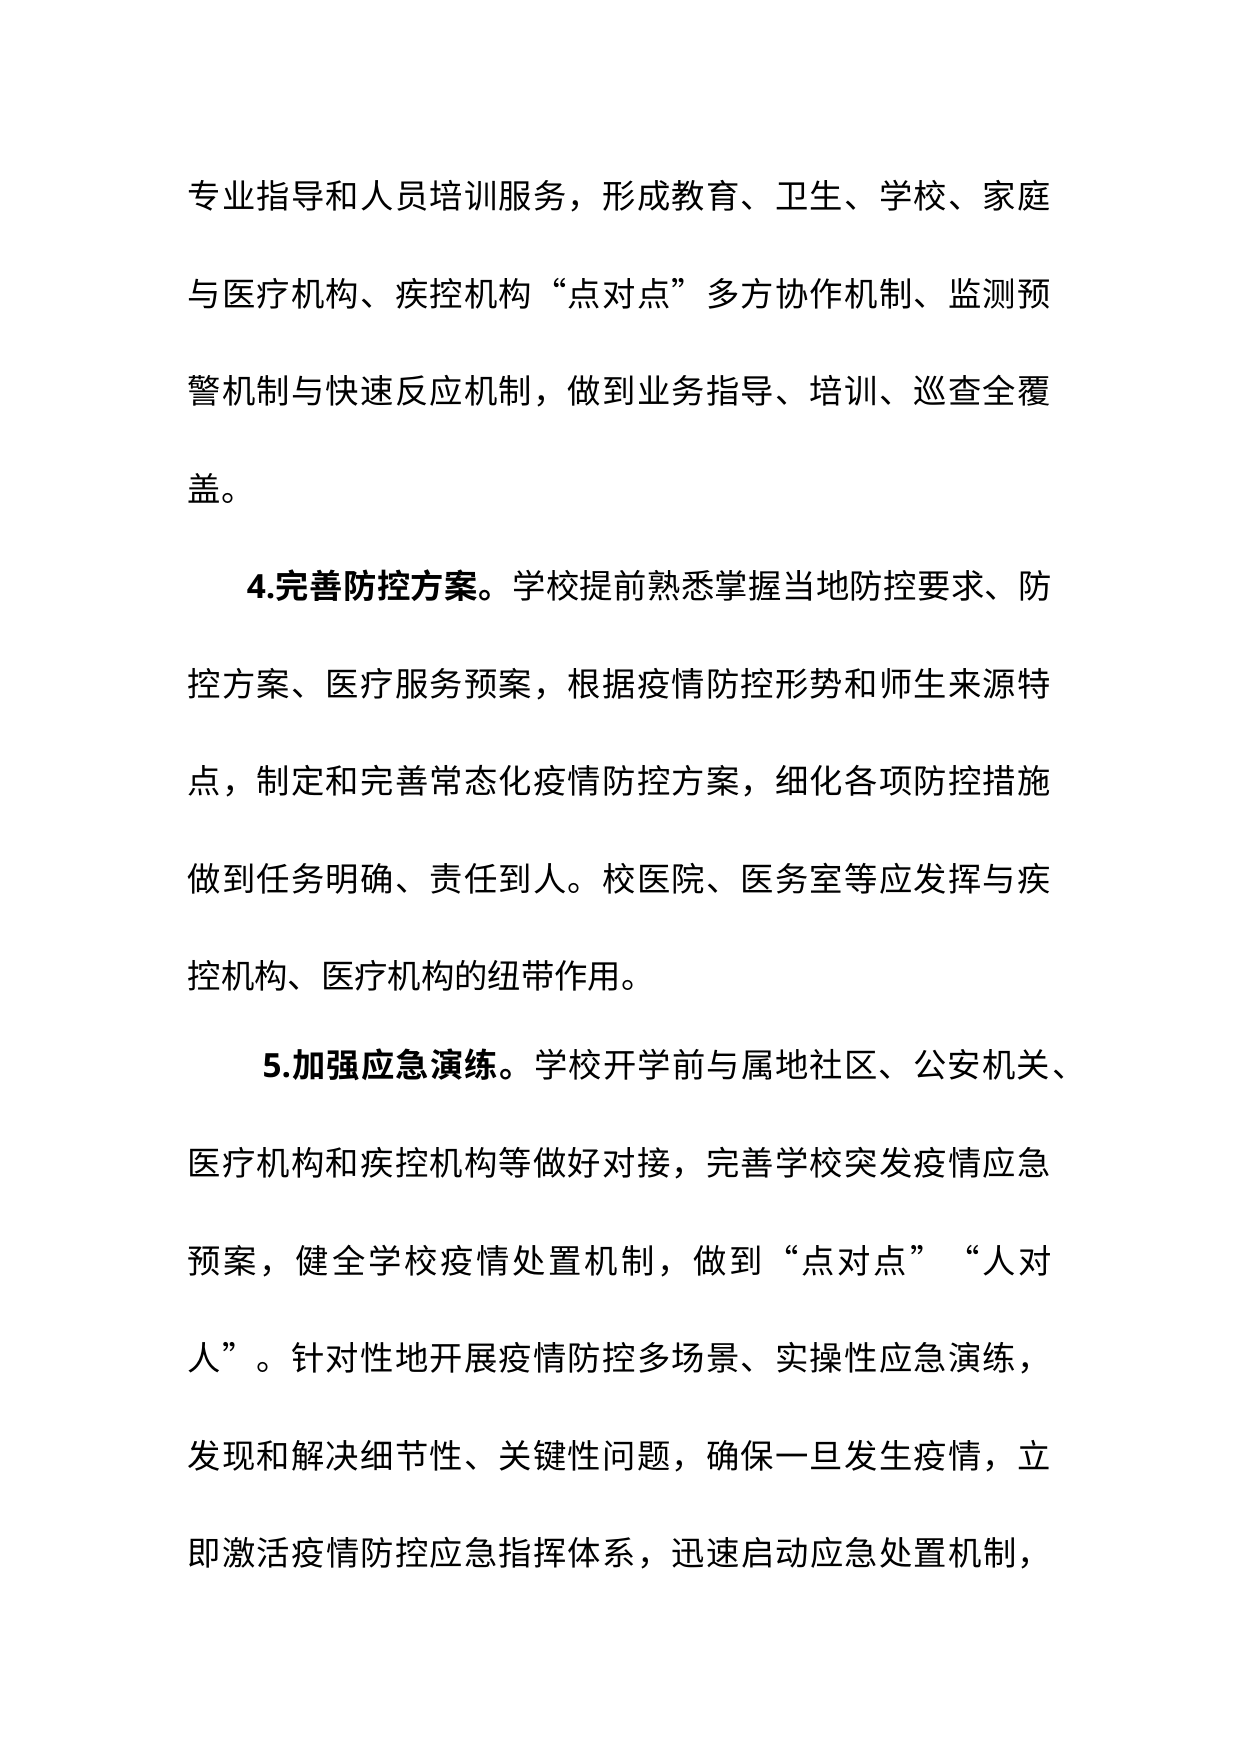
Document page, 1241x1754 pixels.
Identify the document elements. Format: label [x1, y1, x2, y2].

text [187, 162, 1053, 1007]
text [187, 1031, 1053, 1583]
